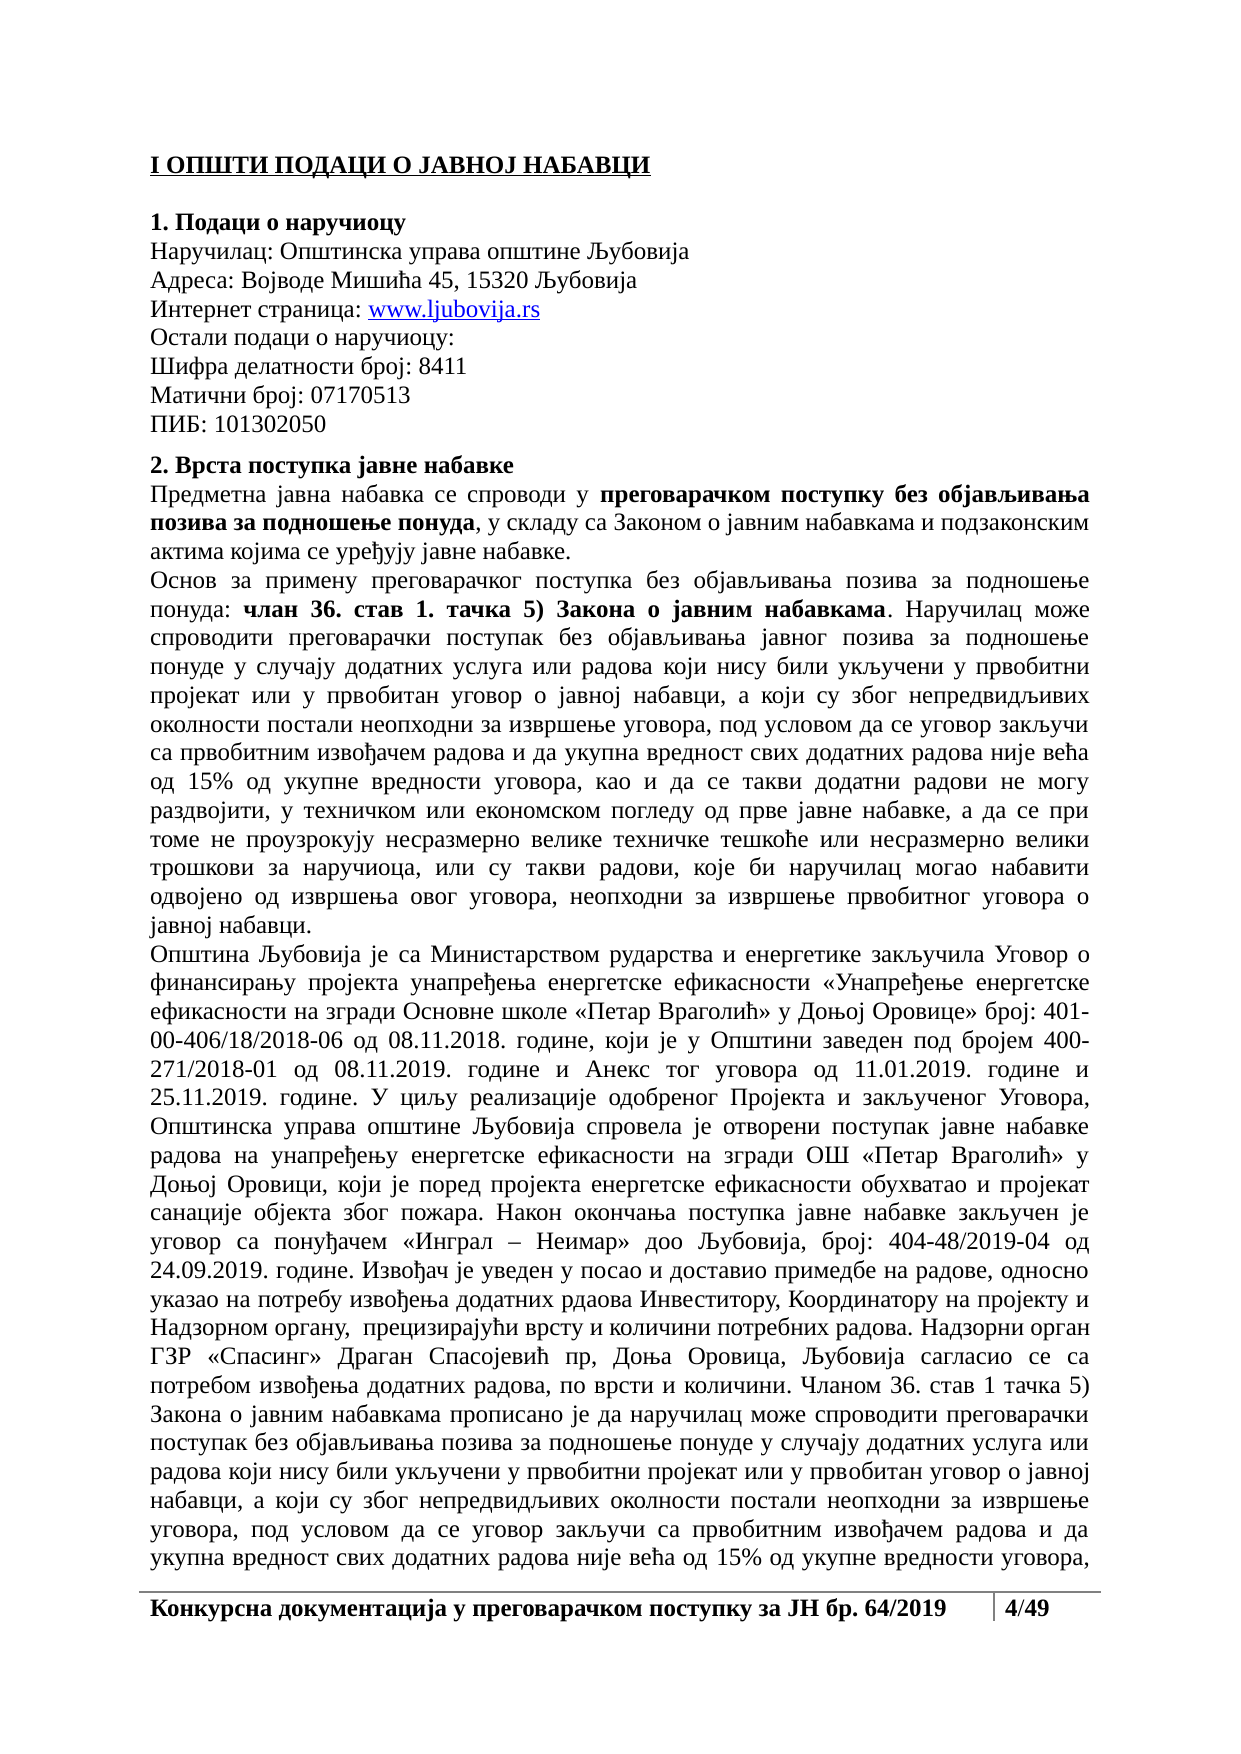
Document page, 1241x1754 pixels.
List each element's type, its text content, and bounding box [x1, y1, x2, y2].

text Наручилац: Општинска управа општине Љубовија [150, 236, 1090, 265]
text 2. Врста поступка јавне набавке [150, 450, 1090, 479]
list Остали подаци о наручиоцу: [150, 322, 1090, 351]
text Матични број: 07170513 [150, 380, 1090, 409]
text 1. Подаци о наручиоцу [150, 207, 1090, 236]
text Предметна јавна набавка се спроводи у преговарачком поступку без објављивања позива за подношење понуда, у складу са Законом о јавним набавкама и подзаконским актима којима се уређују јавне набавке. [150, 479, 1090, 565]
text Адреса: Војводе Мишића 45, 15320 Љубовија [150, 265, 1090, 294]
text Основ за примену преговарачког поступка без објављивања позива за подношење понуда: члан 36. став 1. тачка 5) Закона о јавним набавкама. Наручилац може спроводити преговарачки поступак без објављивања јавног позива за подношење понуде у случају додатних услуга или радова који нису били укључени у првобитни пројекат или у првобитан уговор о јавној набавци, а који су због непредвидљивих околности постали неопходни за извршење уговора, под условом да се уговор закључи са првобитним извођачем радова и да укупна вредност свих додатних радова није већа од 15% од укупне вредности уговора, као и да се такви додатни радови не могу раздвојити, у техничком или економском погледу од прве јавне набавке, а да се при томе не проузрокују несразмерно велике техничке тешкоће или несразмерно велики трошкови за наручиоца, или су такви радови, које би наручилац могао набавити одвојено од извршења овог уговора, неопходни за извршење првобитног уговора о јавној набавци. [150, 565, 1090, 939]
text ПИБ: 101302050 [150, 409, 1090, 437]
text Шифра делатности број: 8411 [150, 351, 1090, 380]
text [150, 939, 1090, 1571]
text I ОПШТИ ПОДАЦИ О ЈАВНОЈ НАБАВЦИ [150, 150, 1090, 179]
text Интернет страница: www.ljubovija.rs [150, 294, 1090, 322]
